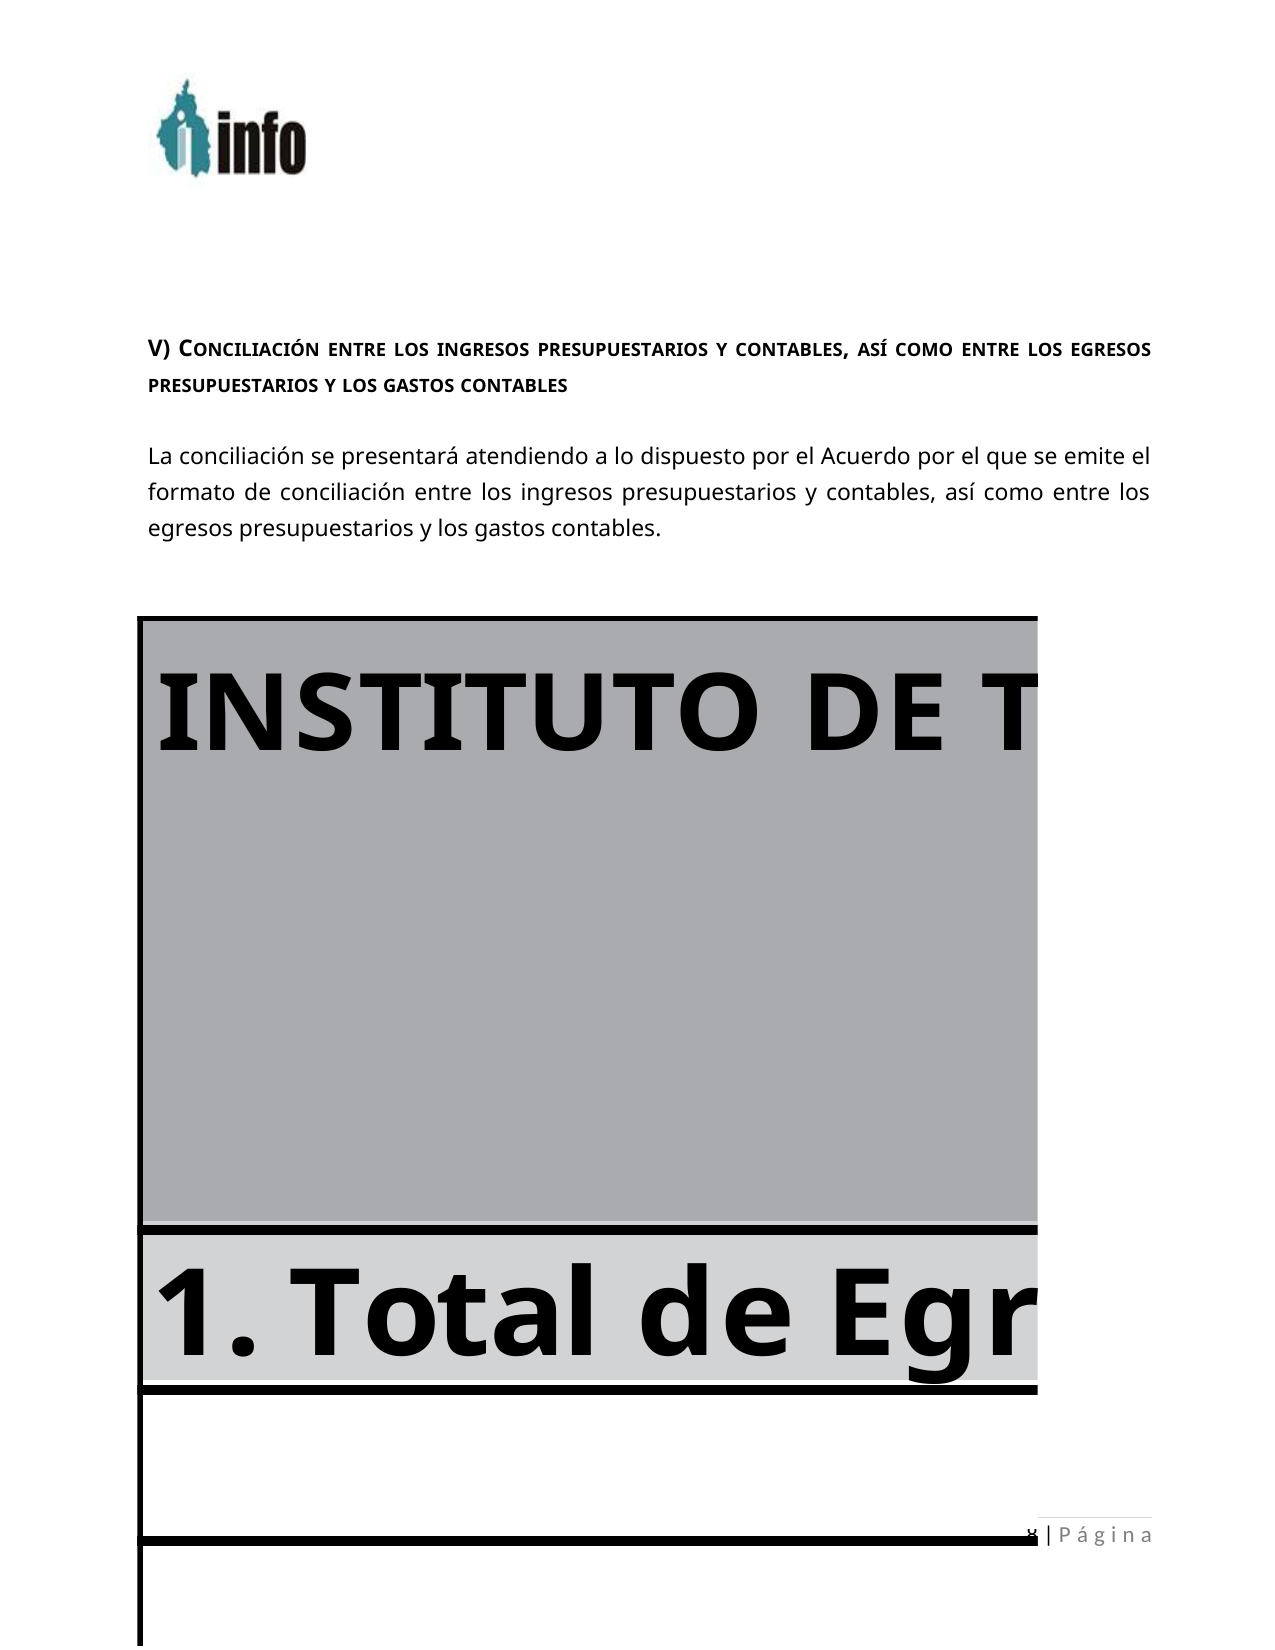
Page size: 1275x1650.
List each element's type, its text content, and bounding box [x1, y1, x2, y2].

text La conciliación se presentará atendiendo a lo dispuesto por el Acuerdo por el que se emite el formato de conciliación entre los ingresos presupuestarios y contables, así como entre los egresos presupuestarios y los gastos contables. [148, 440, 1152, 543]
picture [147, 73, 307, 189]
text V) Conciliación entre los ingresos presupuestarios y contables, así como entre los egresos presupuestarios y los gastos contables [148, 332, 1152, 399]
